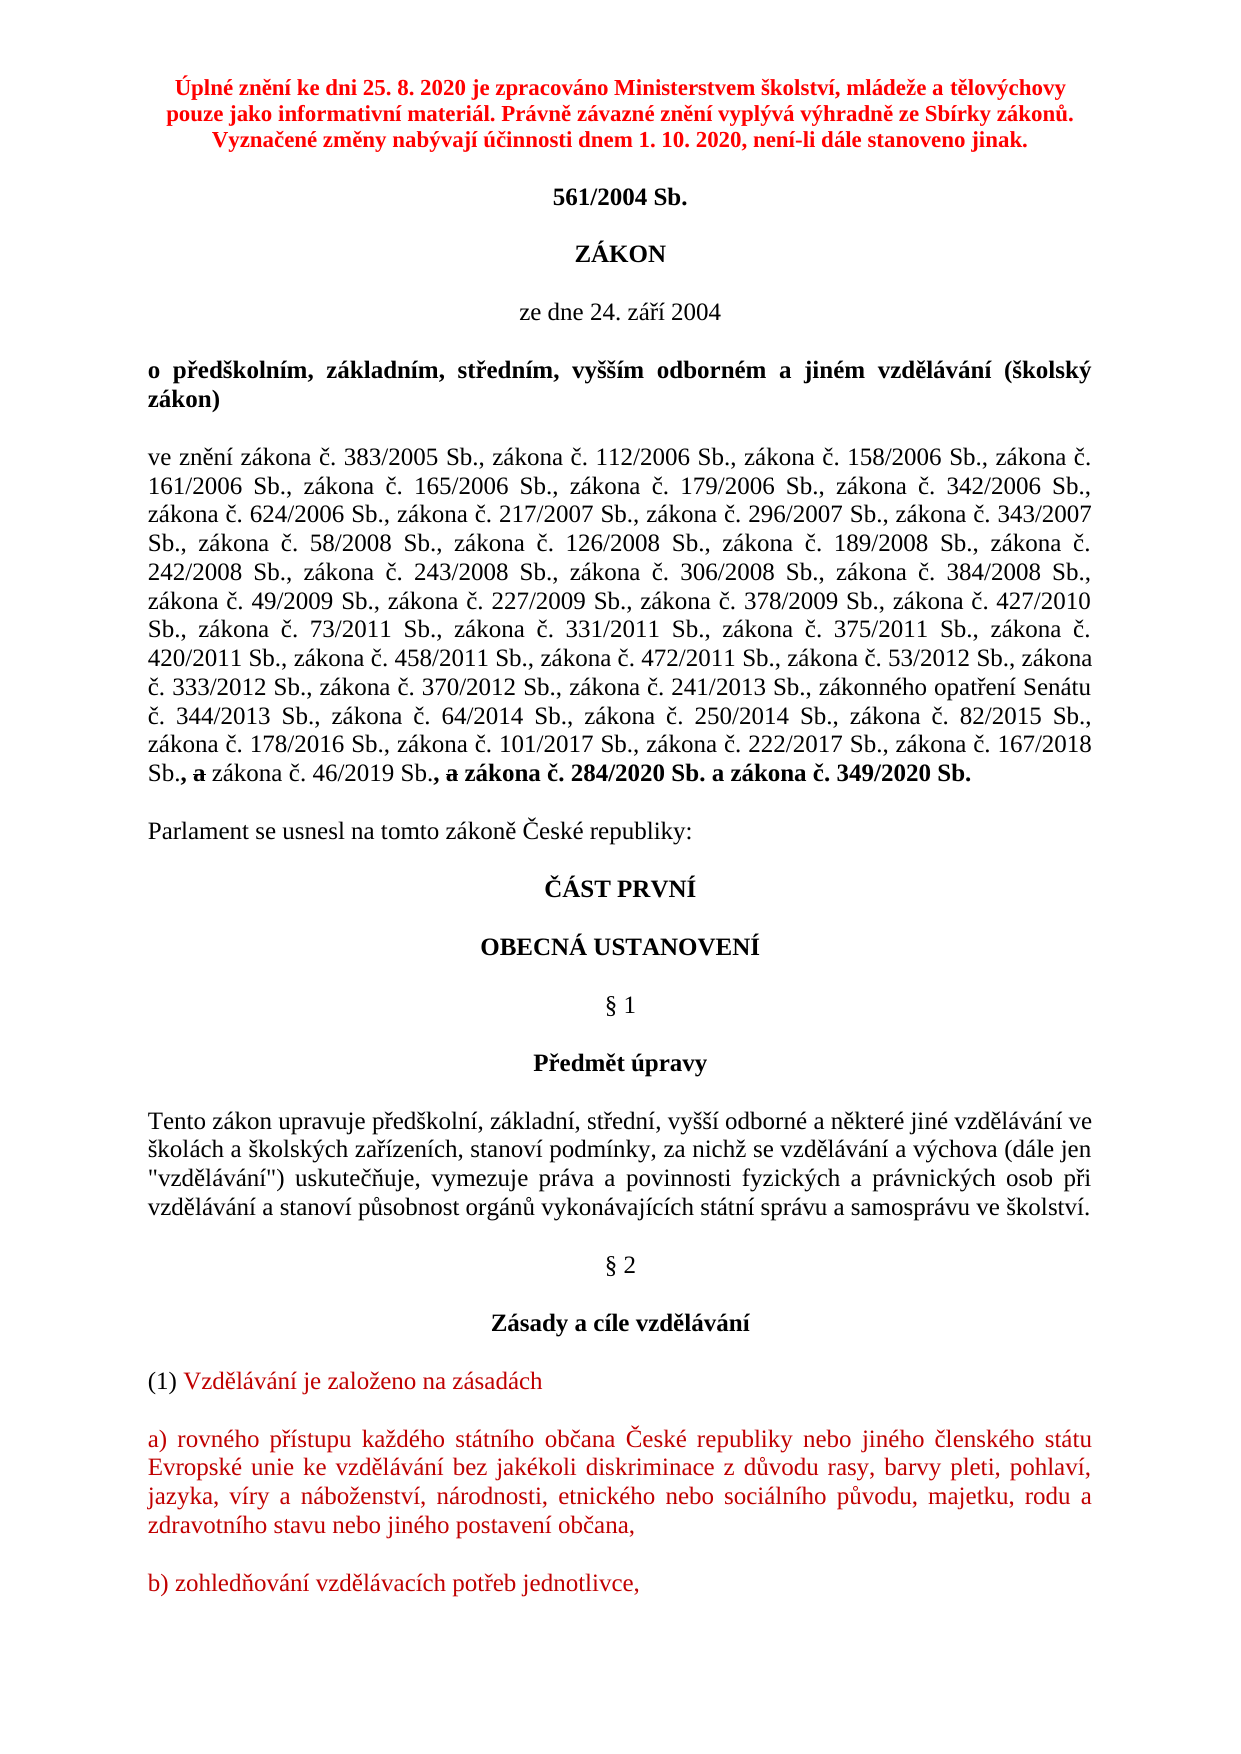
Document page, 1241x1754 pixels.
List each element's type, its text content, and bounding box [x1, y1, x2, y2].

text OBECNÁ USTANOVENÍ [148, 932, 1093, 961]
text § 1 [148, 990, 1093, 1019]
text Parlament se usnesl na tomto zákoně České republiky: [148, 816, 1093, 845]
text o předškolním, základním, středním, vyšším odborném a jiném vzdělávání (školský zákon) [148, 355, 1093, 413]
text 561/2004 Sb. [148, 182, 1093, 210]
text (1) Vzdělávání je založeno na zásadách [148, 1366, 1093, 1394]
text ZÁKON [148, 239, 1093, 268]
text b) zohledňování vzdělávacích potřeb jednotlivce, [148, 1568, 1093, 1597]
text § 2 [148, 1250, 1093, 1279]
text Tento zákon upravuje předškolní, základní, střední, vyšší odborné a některé jiné vzdělávání ve školách a školských zařízeních, stanoví podmínky, za nichž se vzdělávání a výchova (dále jen "vzdělávání") uskutečňuje, vymezuje práva a povinnosti fyzických a právnických osob při vzdělávání a stanoví působnost orgánů vykonávajících státní správu a samosprávu ve školství. [148, 1106, 1093, 1221]
text ze dne 24. září 2004 [148, 297, 1093, 326]
text Předmět úpravy [148, 1048, 1093, 1077]
text a) rovného přístupu každého státního občana České republiky nebo jiného členského státu Evropské unie ke vzdělávání bez jakékoli diskriminace z důvodu rasy, barvy pleti, pohlaví, jazyka, víry a náboženství, národnosti, etnického nebo sociálního původu, majetku, rodu a zdravotního stavu nebo jiného postavení občana, [148, 1424, 1093, 1539]
text ČÁST PRVNÍ [148, 874, 1093, 903]
text ve znění zákona č. 383/2005 Sb., zákona č. 112/2006 Sb., zákona č. 158/2006 Sb., zákona č. 161/2006 Sb., zákona č. 165/2006 Sb., zákona č. 179/2006 Sb., zákona č. 342/2006 Sb., zákona č. 624/2006 Sb., zákona č. 217/2007 Sb., zákona č. 296/2007 Sb., zákona č. 343/2007 Sb., zákona č. 58/2008 Sb., zákona č. 126/2008 Sb., zákona č. 189/2008 Sb., zákona č. 242/2008 Sb., zákona č. 243/2008 Sb., zákona č. 306/2008 Sb., zákona č. 384/2008 Sb., zákona č. 49/2009 Sb., zákona č. 227/2009 Sb., zákona č. 378/2009 Sb., zákona č. 427/2010 Sb., zákona č. 73/2011 Sb., zákona č. 331/2011 Sb., zákona č. 375/2011 Sb., zákona č. 420/2011 Sb., zákona č. 458/2011 Sb., zákona č. 472/2011 Sb., zákona č. 53/2012 Sb., zákona č. 333/2012 Sb., zákona č. 370/2012 Sb., zákona č. 241/2013 Sb., zákonného opatření Senátu č. 344/2013 Sb., zákona č. 64/2014 Sb., zákona č. 250/2014 Sb., zákona č. 82/2015 Sb., zákona č. 178/2016 Sb., zákona č. 101/2017 Sb., zákona č. 222/2017 Sb., zákona č. 167/2018 Sb., a zákona č. 46/2019 Sb., a zákona č. 284/2020 Sb. a zákona č. 349/2020 Sb. [148, 442, 1093, 787]
text Zásady a cíle vzdělávání [148, 1308, 1093, 1337]
